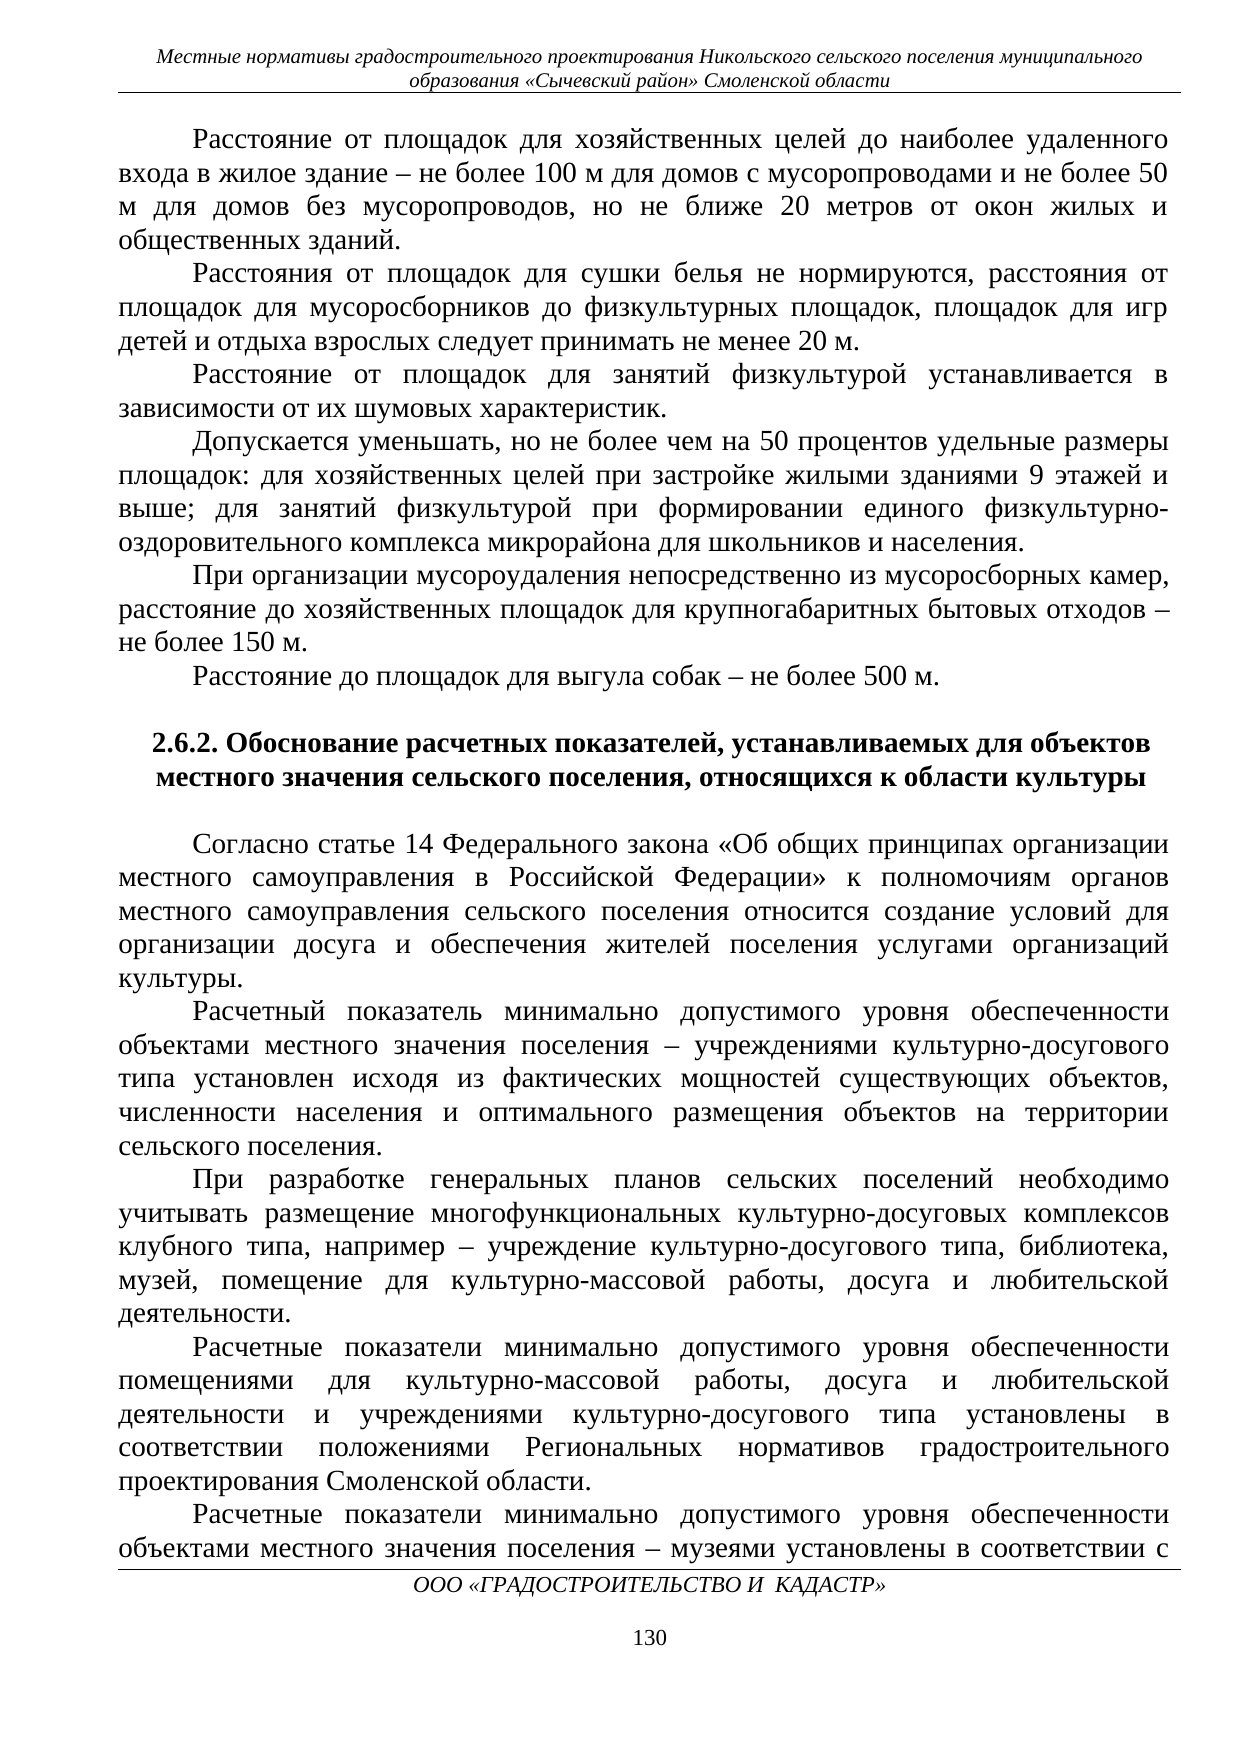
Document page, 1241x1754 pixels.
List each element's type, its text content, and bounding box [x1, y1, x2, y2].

list Обоснование расчетных показателей, устанавливаемых для объектов местного значения сельского поселения, относящихся к области культуры [118, 725, 1184, 792]
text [118, 1497, 1170, 1564]
text Расстояние от площадок для занятий физкультурой устанавливается в зависимости от их шумовых характеристик. [118, 356, 1169, 423]
text Расстояние до площадок для выгула собак – не более 500 м. [118, 658, 1181, 692]
text Расстояния от площадок для сушки белья не нормируются, расстояния от площадок для мусоросборников до физкультурных площадок, площадок для игр детей и отдыха взрослых следует принимать не менее 20 м. [118, 256, 1169, 356]
text При организации мусороудаления непосредственно из мусоросборных камер, расстояние до хозяйственных площадок для крупногабаритных бытовых отходов – не более 150 м. [118, 557, 1170, 658]
text Согласно статье 14 Федерального закона «Об общих принципах организации местного самоуправления в Российской Федерации» к полномочиям органов местного самоуправления сельского поселения относится создание условий для организации досуга и обеспечения жителей поселения услугами организаций культуры. [118, 826, 1170, 993]
text Допускается уменьшать, но не более чем на 50 процентов удельные размеры площадок: для хозяйственных целей при застройке жилыми зданиями 9 этажей и выше; для занятий физкультурой при формировании единого физкультурно-оздоровительного комплекса микрорайона для школьников и населения. [118, 423, 1170, 557]
text При разработке генеральных планов сельских поселений необходимо учитывать размещение многофункциональных культурно-досуговых комплексов клубного типа, например – учреждение культурно-досугового типа, библиотека, музей, помещение для культурно-массовой работы, досуга и любительской деятельности. [118, 1161, 1170, 1329]
text Расчетные показатели минимально допустимого уровня обеспеченности помещениями для культурно-массовой работы, досуга и любительской деятельности и учреждениями культурно-досугового типа установлены в соответствии положениями Региональных нормативов градостроительного проектирования Смоленской области. [118, 1329, 1170, 1497]
text Расчетный показатель минимально допустимого уровня обеспеченности объектами местного значения поселения – учреждениями культурно-досугового типа установлен исходя из фактических мощностей существующих объектов, численности населения и оптимального размещения объектов на территории сельского поселения. [118, 993, 1170, 1161]
text Расстояние от площадок для хозяйственных целей до наиболее удаленного входа в жилое здание – не более 100 м для домов с мусоропроводами и не более 50 м для домов без мусоропроводов, но не ближе 20 метров от окон жилых и общественных зданий. [118, 121, 1169, 256]
